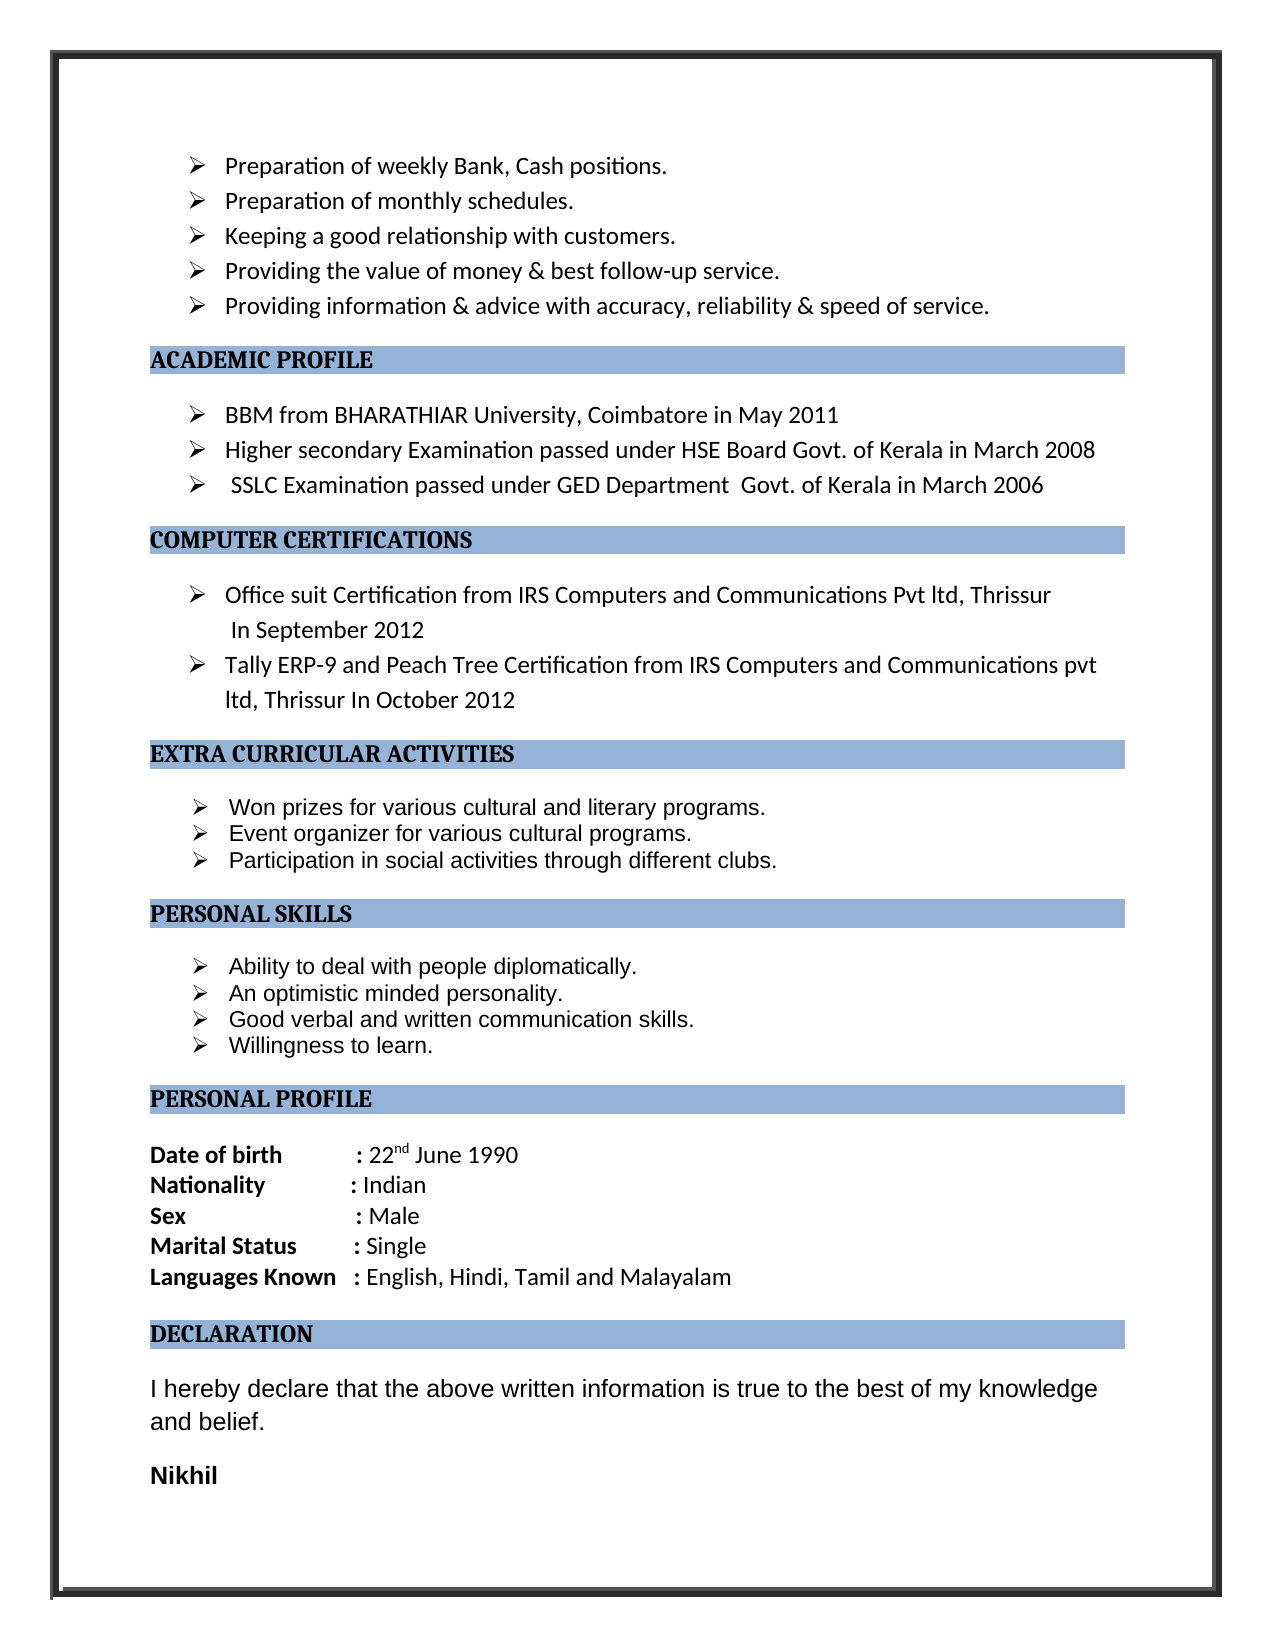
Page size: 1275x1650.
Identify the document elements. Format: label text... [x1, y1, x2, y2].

list Willingness to learn. [191, 1032, 1125, 1059]
text DECLARATION [150, 1320, 1125, 1349]
list Office suit Certification from IRS Computers and Communications Pvt ltd, Thrissur [187, 579, 1125, 610]
list An optimistic minded personality. [191, 980, 1125, 1006]
list Participation in social activities through different clubs. [191, 847, 1125, 873]
list Event organizer for various cultural programs. [191, 820, 1125, 847]
text PERSONAL SKILLS [150, 899, 1125, 928]
list Ability to deal with people diplomatically. [191, 953, 1125, 980]
text EXTRA CURRICULAR ACTIVITIES [150, 740, 1125, 769]
text Nationality : Indian [150, 1169, 1125, 1200]
list Higher secondary Examination passed under HSE Board Govt. of Kerala in March 2008 [187, 435, 1125, 465]
list BBM from BHARATHIAR University, Coimbatore in May 2011 [187, 400, 1125, 430]
list Keeping a good relationship with customers. [187, 220, 1125, 251]
list Won prizes for various cultural and literary programs. [191, 794, 1125, 820]
list Preparation of weekly Bank, Cash positions. [187, 150, 1125, 181]
text Sex : Male [150, 1200, 1125, 1231]
text I hereby declare that the above written information is true to the best of my knowledge and belief. [150, 1374, 1125, 1436]
list Tally ERP-9 and Peach Tree Certification from IRS Computers and Communications pvt ltd, Thrissur In October 2012 [187, 649, 1125, 715]
list Providing the value of money & best follow-up service. [187, 255, 1125, 286]
list Providing information & advice with accuracy, reliability & speed of service. [187, 290, 1125, 321]
text PERSONAL PROFILE [150, 1085, 1125, 1114]
list Good verbal and written communication skills. [191, 1006, 1125, 1032]
text ACADEMIC PROFILE [150, 346, 1125, 374]
list Preparation of monthly schedules. [187, 185, 1125, 216]
text Marital Status : Single [150, 1231, 1125, 1261]
text COMPUTER CERTIFICATIONS [150, 526, 1125, 554]
text Date of birth : 22nd June 1990 [150, 1139, 1125, 1169]
text Nikhil [150, 1461, 1125, 1490]
text Languages Known : English, Hindi, Tamil and Malayalam [150, 1261, 1125, 1292]
list In September 2012 [225, 614, 1125, 645]
list SSLC Examination passed under GED Department Govt. of Kerala in March 2006 [187, 470, 1125, 500]
